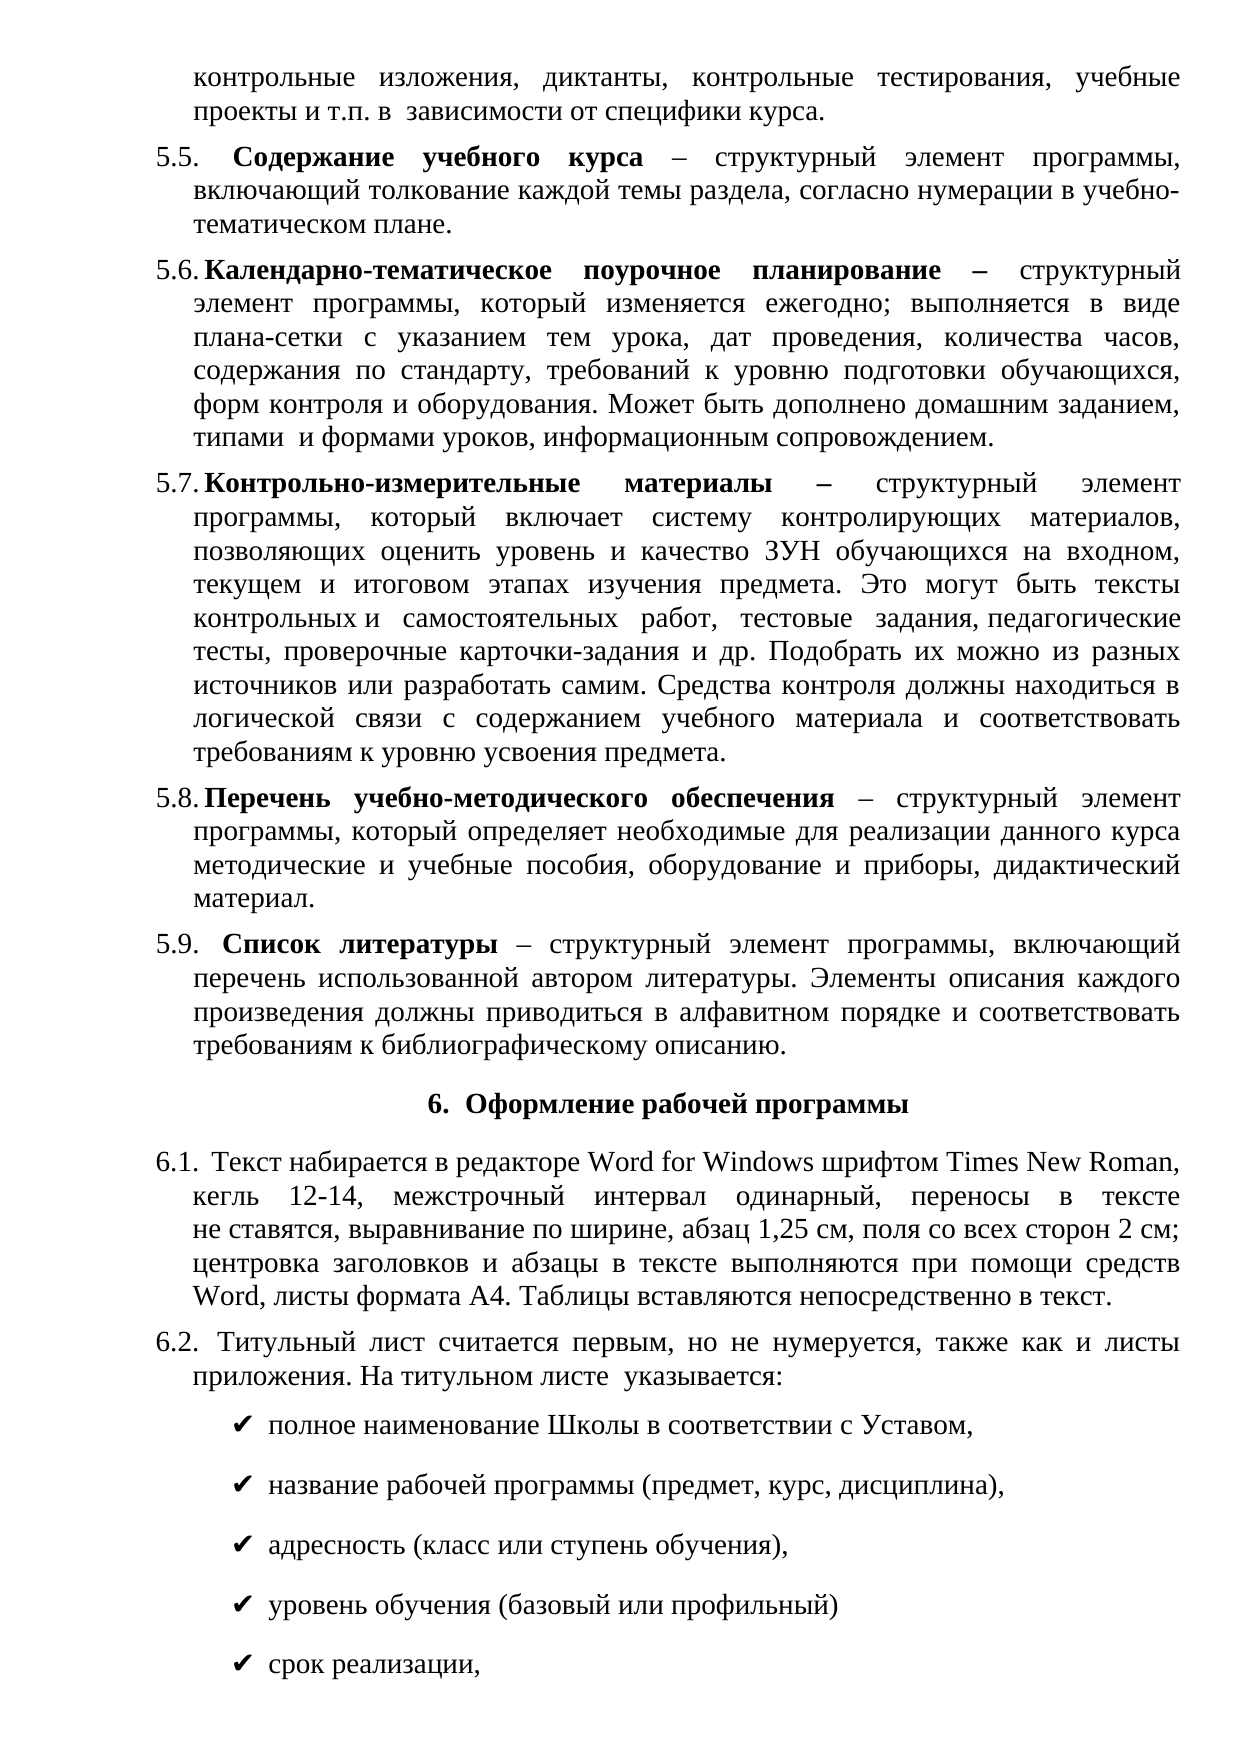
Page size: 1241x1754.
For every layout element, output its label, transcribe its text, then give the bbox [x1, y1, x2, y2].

list уровень обучения (базовый или профильный) [231, 1571, 1181, 1631]
list Календарно-тематическое поурочное планирование – структурный элемент программы, который изменяется ежегодно; выполняется в виде плана-сетки с указанием тем урока, дат проведения, количества часов, содержания по стандарту, требований к уровню подготовки обучающихся, форм контроля и оборудования. Может быть дополнено домашним заданием, типами и формами уроков, информационным сопровождением. [156, 252, 1181, 453]
list Содержание учебного курса – структурный элемент программы, включающий толкование каждой темы раздела, согласно нумерации в учебно-тематическом плане. [156, 139, 1181, 239]
list Контрольно-измерительные материалы – структурный элемент программы, который включает систему контролирующих материалов, позволяющих оценить уровень и качество ЗУН обучающихся на входном, текущем и итоговом этапах изучения предмета. Это могут быть тексты контрольных и самостоятельных работ, тестовые задания, педагогические тесты, проверочные карточки-задания и др. Подобрать их можно из разных источников или разработать самим. Средства контроля должны находиться в логической связи с содержанием учебного материала и соответствовать требованиям к уровню усвоения предмета. [156, 466, 1181, 767]
list адресность (класс или ступень обучения), [231, 1511, 1181, 1571]
list Перечень учебно-методического обеспечения – структурный элемент программы, который определяет необходимые для реализации данного курса методические и учебные пособия, оборудование и приборы, дидактический материал. [156, 780, 1181, 914]
list срок реализации, [231, 1631, 1181, 1691]
list название рабочей программы (предмет, курс, дисциплина), [231, 1451, 1181, 1511]
list полное наименование Школы в соответствии с Уставом, [231, 1392, 1181, 1451]
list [156, 59, 1181, 126]
list Титульный лист считается первым, но не нумеруется, также как и листы приложения. На титульном листе указывается: [155, 1324, 1181, 1392]
list Текст набирается в редакторе Word for Windows шрифтом Times New Roman, кегль 12-14, межстрочный интервал одинарный, переносы в тексте не ставятся, выравнивание по ширине, абзац 1,25 см, поля со всех сторон 2 см; центровка заголовков и абзацы в тексте выполняются при помощи средств Word, листы формата А4. Таблицы вставляются непосредственно в текст. [155, 1144, 1181, 1312]
list Оформление рабочей программы [156, 1086, 1181, 1119]
list Список литературы – структурный элемент программы, включающий перечень использованной автором литературы. Элементы описания каждого произведения должны приводиться в алфавитном порядке и соответствовать требованиям к библиографическому описанию. [156, 927, 1181, 1061]
